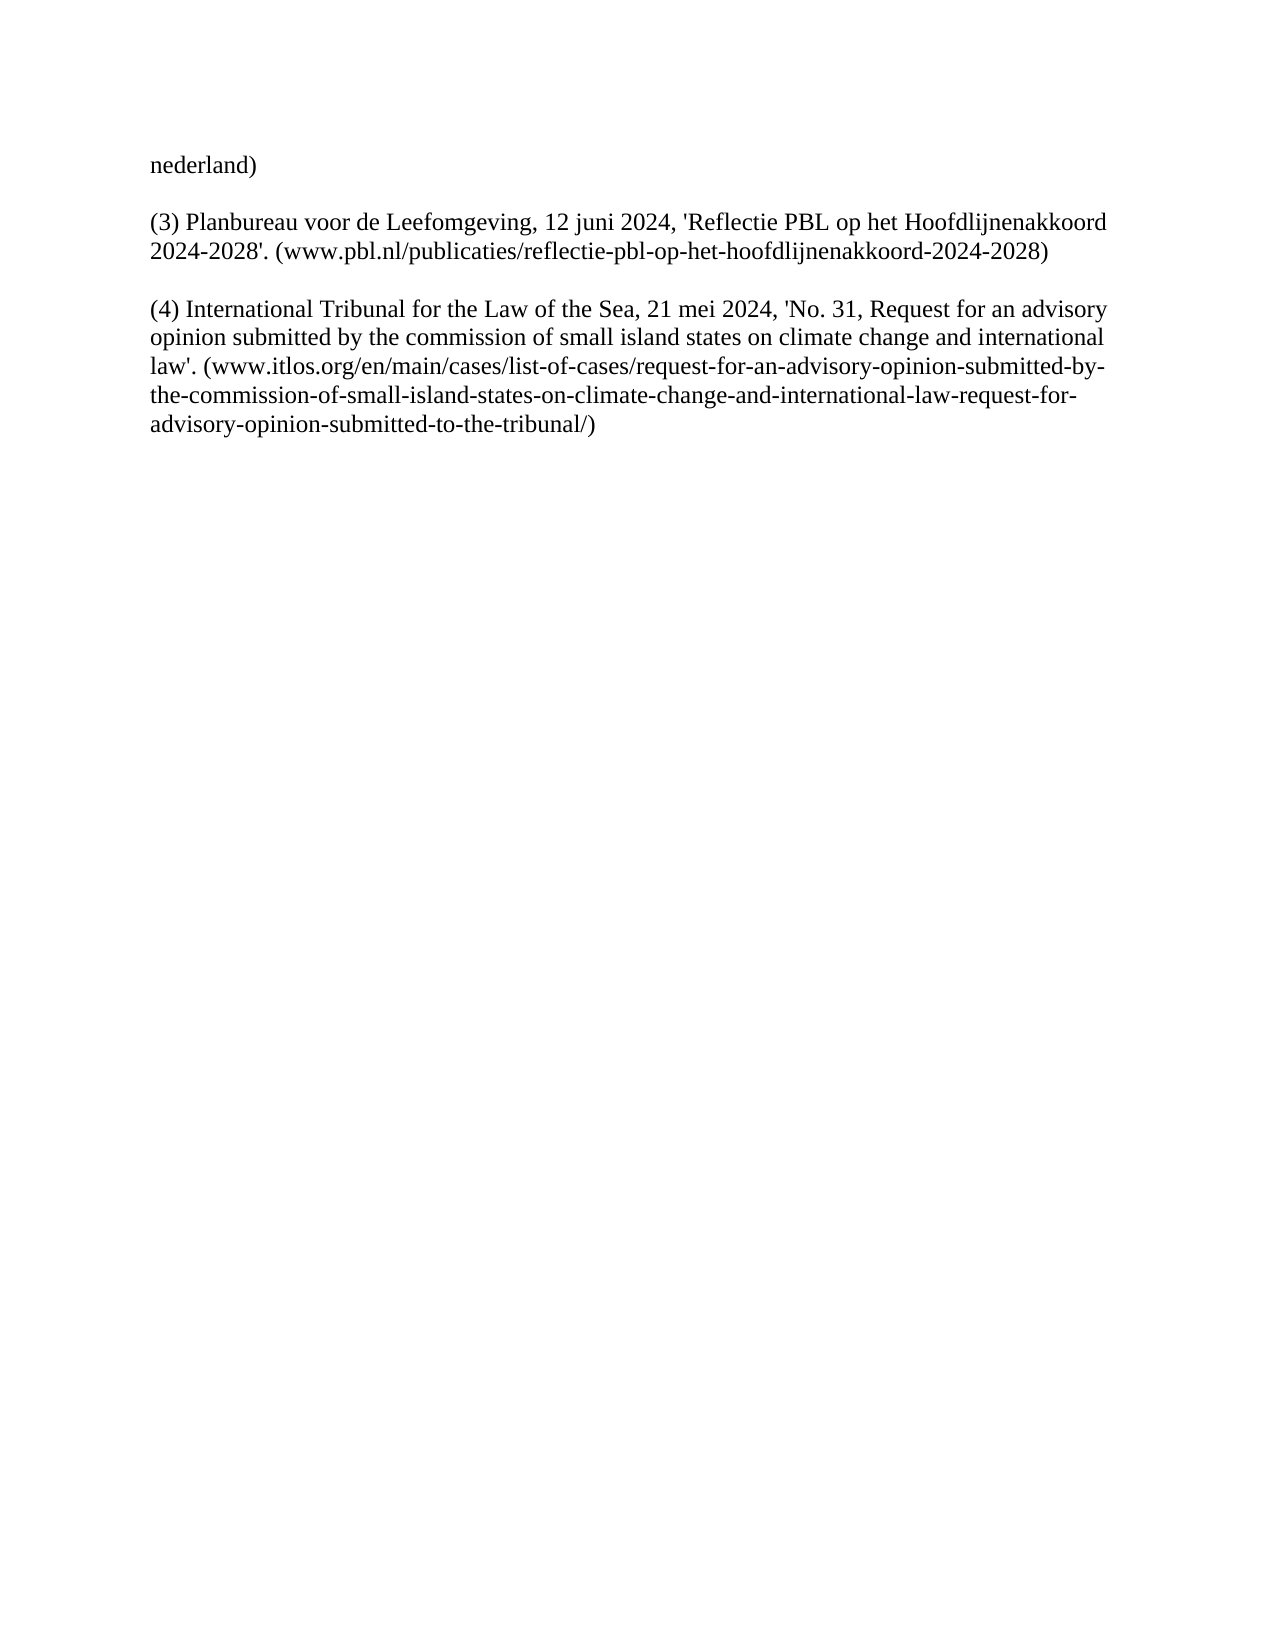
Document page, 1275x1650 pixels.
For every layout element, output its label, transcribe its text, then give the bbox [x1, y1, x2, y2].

text (3) Planbureau voor de Leefomgeving, 12 juni 2024, 'Reflectie PBL op het Hoofdlijnenakkoord 2024-2028'. (www.pbl.nl/publicaties/reflectie-pbl-op-het-hoofdlijnenakkoord-2024-2028) [150, 207, 1125, 294]
text (4) International Tribunal for the Law of the Sea, 21 mei 2024, 'No. 31, Request for an advisory opinion submitted by the commission of small island states on climate change and international law'. (www.itlos.org/en/main/cases/list-of-cases/request-for-an-advisory-opinion-submitted-by-the-commission-of-small-island-states-on-climate-change-and-international-law-request-for-advisory-opinion-submitted-to-the-tribunal/) [150, 294, 1125, 466]
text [150, 150, 1125, 207]
